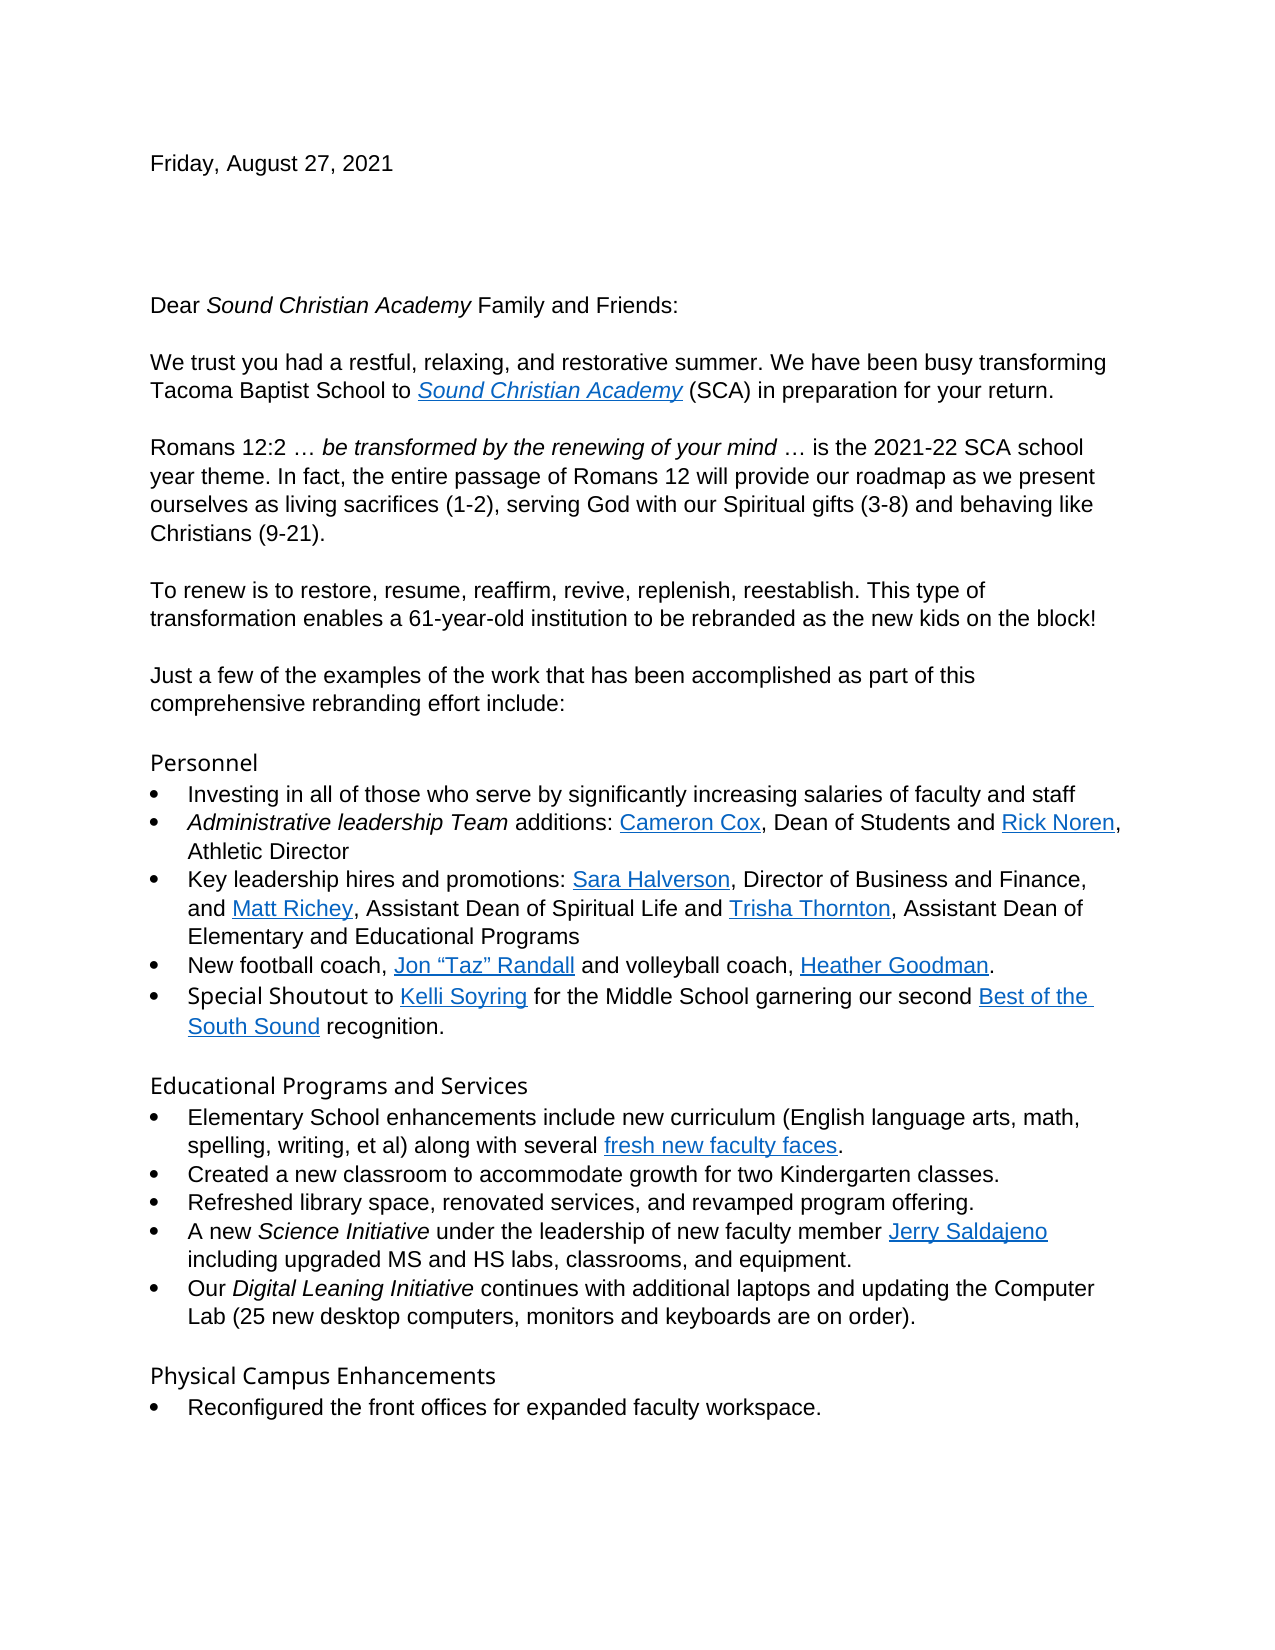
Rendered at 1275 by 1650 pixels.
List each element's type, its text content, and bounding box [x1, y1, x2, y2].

text Educational Programs and Services [150, 1070, 1125, 1101]
text We trust you had a restful, relaxing, and restorative summer. We have been busy transforming Tacoma Baptist School to Sound Christian Academy (SCA) in preparation for your return. [150, 349, 1125, 404]
list Special Shoutout to Kelli Soyring for the Middle School garnering our second Best of the South Sound recognition. [150, 980, 1125, 1040]
text Personnel [150, 747, 1125, 778]
text Friday, August 27, 2021 [150, 150, 1125, 176]
text Physical Campus Enhancements [150, 1360, 1125, 1391]
list Administrative leadership Team additions: Cameron Cox, Dean of Students and Rick Noren, Athletic Director [150, 809, 1125, 864]
text Just a few of the examples of the work that has been accomplished as part of this comprehensive rebranding effort include: [150, 662, 1125, 717]
text Romans 12:2 … be transformed by the renewing of your mind … is the 2021-22 SCA school year theme. In fact, the entire passage of Romans 12 will provide our roadmap as we present ourselves as living sacrifices (1-2), serving God with our Spiritual gifts (3-8) and behaving like Christians (9-21). [150, 434, 1125, 546]
list Our Digital Leaning Initiative continues with additional laptops and updating the Computer Lab (25 new desktop computers, monitors and keyboards are on order). [150, 1274, 1125, 1329]
list Investing in all of those who serve by significantly increasing salaries of faculty and staff [150, 781, 1125, 807]
text Dear Sound Christian Academy Family and Friends: [150, 292, 1125, 318]
text To renew is to restore, resume, reaffirm, revive, replenish, reestablish. This type of transformation enables a 61-year-old institution to be rebranded as the new kids on the block! [150, 577, 1125, 631]
list A new Science Initiative under the leadership of new faculty member Jerry Saldajeno including upgraded MS and HS labs, classrooms, and equipment. [150, 1218, 1125, 1272]
list Elementary School enhancements include new curriculum (English language arts, math, spelling, writing, et al) along with several fresh new faculty faces. [150, 1104, 1125, 1159]
list Refreshed library space, renovated services, and revamped program offering. [150, 1189, 1125, 1216]
list Created a new classroom to accommodate growth for two Kindergarten classes. [150, 1161, 1125, 1187]
list New football coach, Jon “Taz” Randall and volleyball coach, Heather Goodman. [150, 952, 1125, 978]
list Reconfigured the front offices for expanded faculty workspace. [150, 1394, 1125, 1420]
list Key leadership hires and promotions: Sara Halverson, Director of Business and Finance, and Matt Richey, Assistant Dean of Spiritual Life and Trisha Thornton, Assistant Dean of Elementary and Educational Programs [150, 866, 1125, 949]
